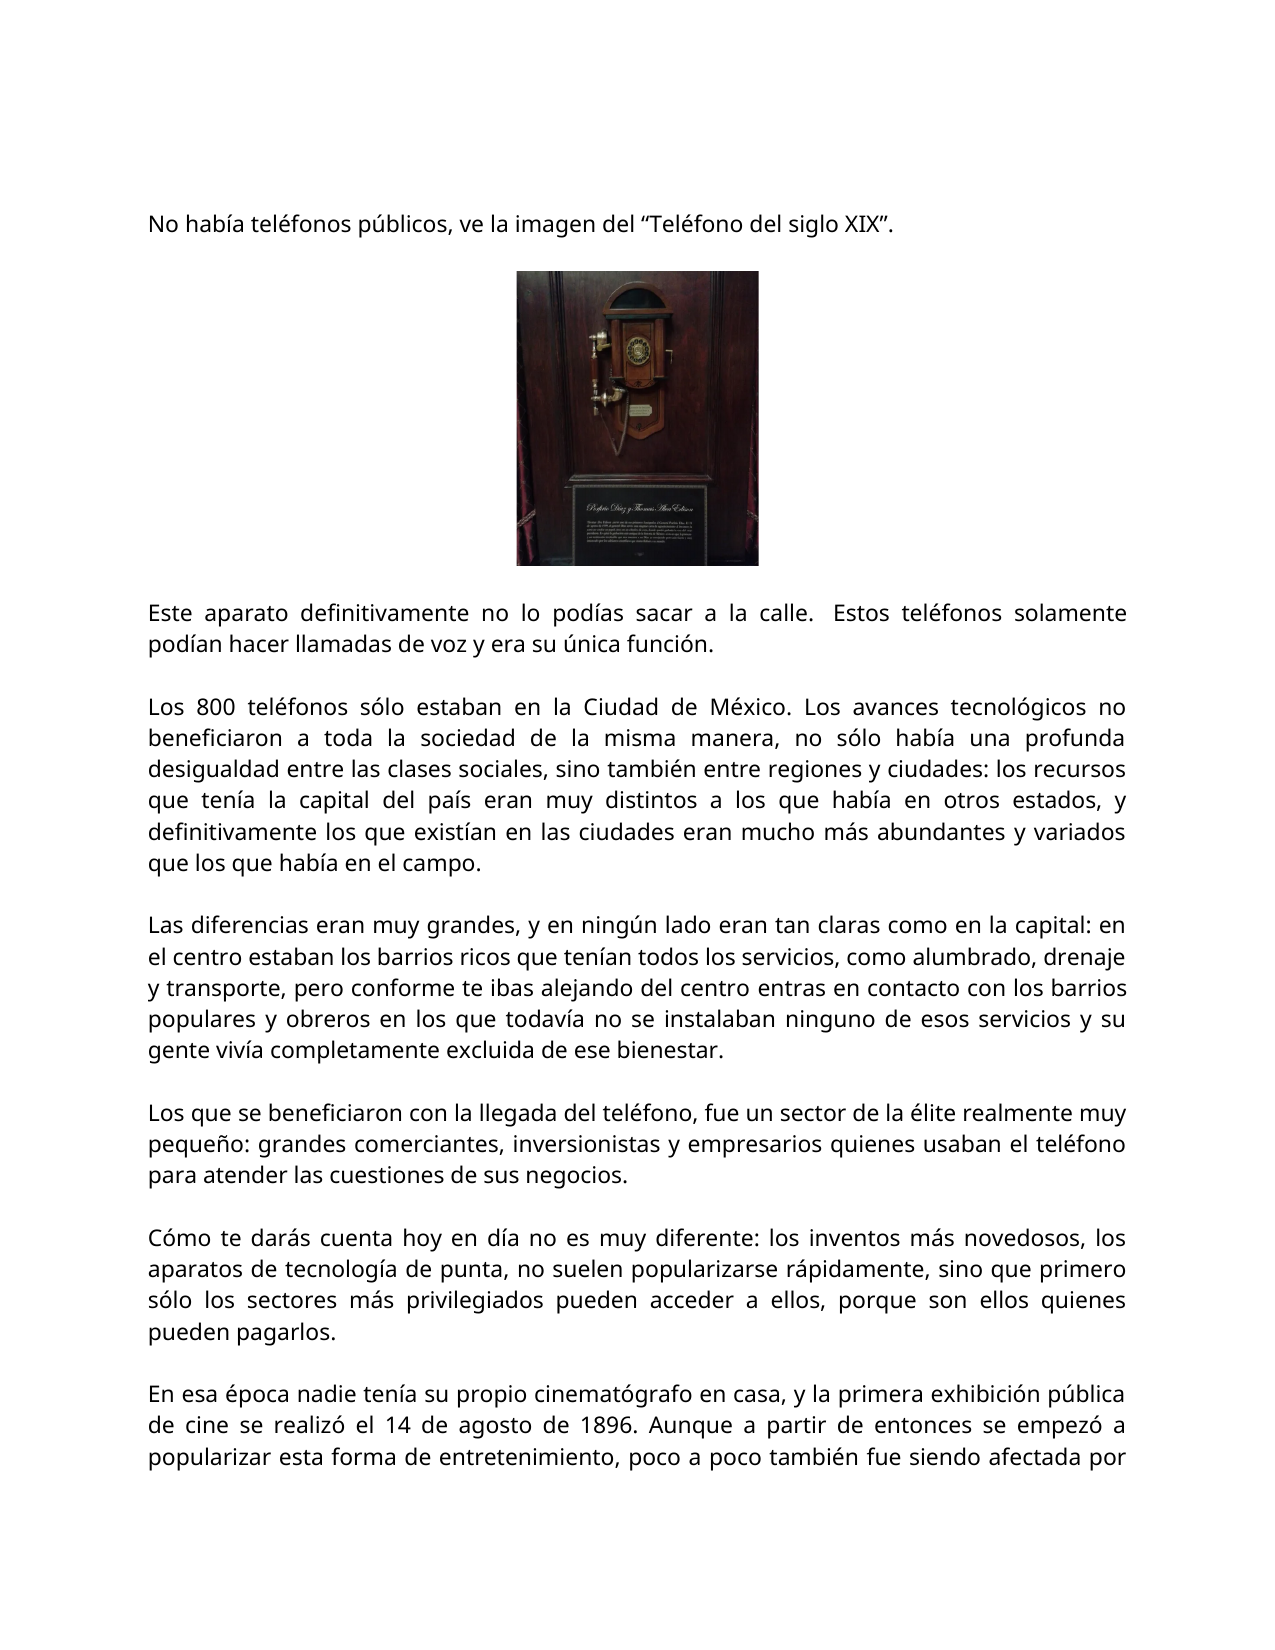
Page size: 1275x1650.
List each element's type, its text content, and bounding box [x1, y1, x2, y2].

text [148, 1378, 1127, 1472]
text No había teléfonos públicos, ve la imagen del “Teléfono del siglo XIX”. [148, 208, 1127, 240]
text Cómo te darás cuenta hoy en día no es muy diferente: los inventos más novedosos, los aparatos de tecnología de punta, no suelen popularizarse rápidamente, sino que primero sólo los sectores más privilegiados pueden acceder a ellos, porque son ellos quienes pueden pagarlos. [148, 1222, 1127, 1347]
text Las diferencias eran muy grandes, y en ningún lado eran tan claras como en la capital: en el centro estaban los barrios ricos que tenían todos los servicios, como alumbrado, drenaje y transporte, pero conforme te ibas alejando del centro entras en contacto con los barrios populares y obreros en los que todavía no se instalaban ninguno de esos servicios y su gente vivía completamente excluida de ese bienestar. [148, 909, 1127, 1065]
text Los que se beneficiaron con la llegada del teléfono, fue un sector de la élite realmente muy pequeño: grandes comerciantes, inversionistas y empresarios quienes usaban el teléfono para atender las cuestiones de sus negocios. [148, 1097, 1127, 1190]
picture [516, 271, 759, 566]
text Los 800 teléfonos sólo estaban en la Ciudad de México. Los avances tecnológicos no beneficiaron a toda la sociedad de la misma manera, no sólo había una profunda desigualdad entre las clases sociales, sino también entre regiones y ciudades: los recursos que tenía la capital del país eran muy distintos a los que había en otros estados, y definitivamente los que existían en las ciudades eran mucho más abundantes y variados que los que había en el campo. [148, 690, 1127, 878]
text Este aparato definitivamente no lo podías sacar a la calle. Estos teléfonos solamente podían hacer llamadas de voz y era su única función. [148, 597, 1127, 659]
